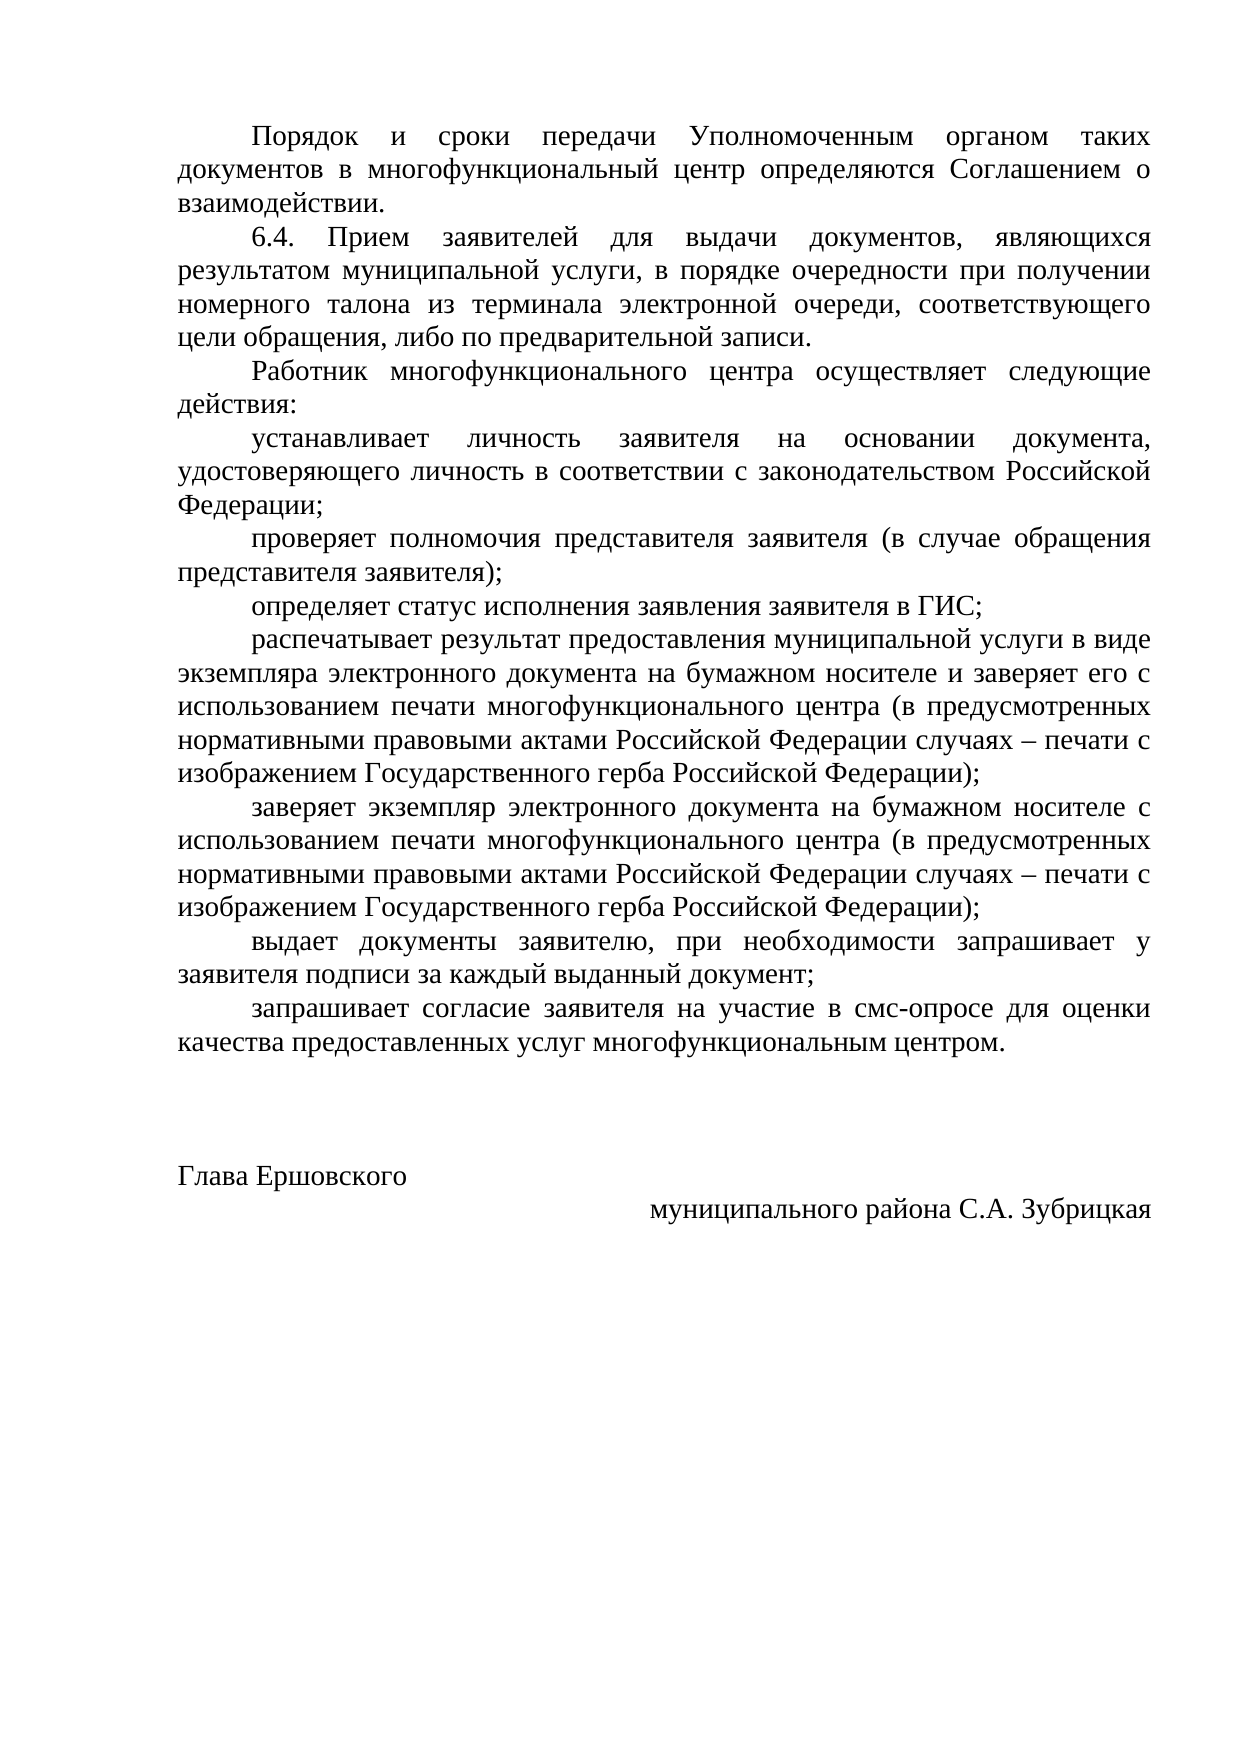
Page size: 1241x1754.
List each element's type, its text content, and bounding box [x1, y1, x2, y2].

text Работник многофункционального центра осуществляет следующие действия: [177, 353, 1152, 420]
text проверяет полномочия представителя заявителя (в случае обращения представителя заявителя); [177, 521, 1152, 588]
text 6.4. Прием заявителей для выдачи документов, являющихся результатом муниципальной услуги, в порядке очередности при получении номерного талона из терминала электронной очереди, соответствующего цели обращения, либо по предварительной записи. [177, 219, 1152, 353]
text Порядок и сроки передачи Уполномоченным органом таких документов в многофункциональный центр определяются Соглашением о взаимодействии. [177, 118, 1152, 219]
text заверяет экземпляр электронного документа на бумажном носителе с использованием печати многофункционального центра (в предусмотренных нормативными правовыми актами Российской Федерации случаях – печати с изображением Государственного герба Российской Федерации); [177, 789, 1152, 923]
text запрашивает согласие заявителя на участие в смс-опросе для оценки качества предоставленных услуг многофункциональным центром. [177, 990, 1152, 1057]
text Глава Ершовского [177, 1158, 1152, 1191]
text распечатывает результат предоставления муниципальной услуги в виде экземпляра электронного документа на бумажном носителе и заверяет его с использованием печати многофункционального центра (в предусмотренных нормативными правовыми актами Российской Федерации случаях – печати с изображением Государственного герба Российской Федерации); [177, 621, 1152, 789]
text выдает документы заявителю, при необходимости запрашивает у заявителя подписи за каждый выданный документ; [177, 923, 1152, 990]
text муниципального района С.А. ЗубрицкаяПриложение № 1 [177, 1191, 1152, 1225]
text устанавливает личность заявителя на основании документа, удостоверяющего личность в соответствии с законодательством Российской Федерации; [177, 420, 1152, 521]
text определяет статус исполнения заявления заявителя в ГИС; [177, 588, 1152, 621]
